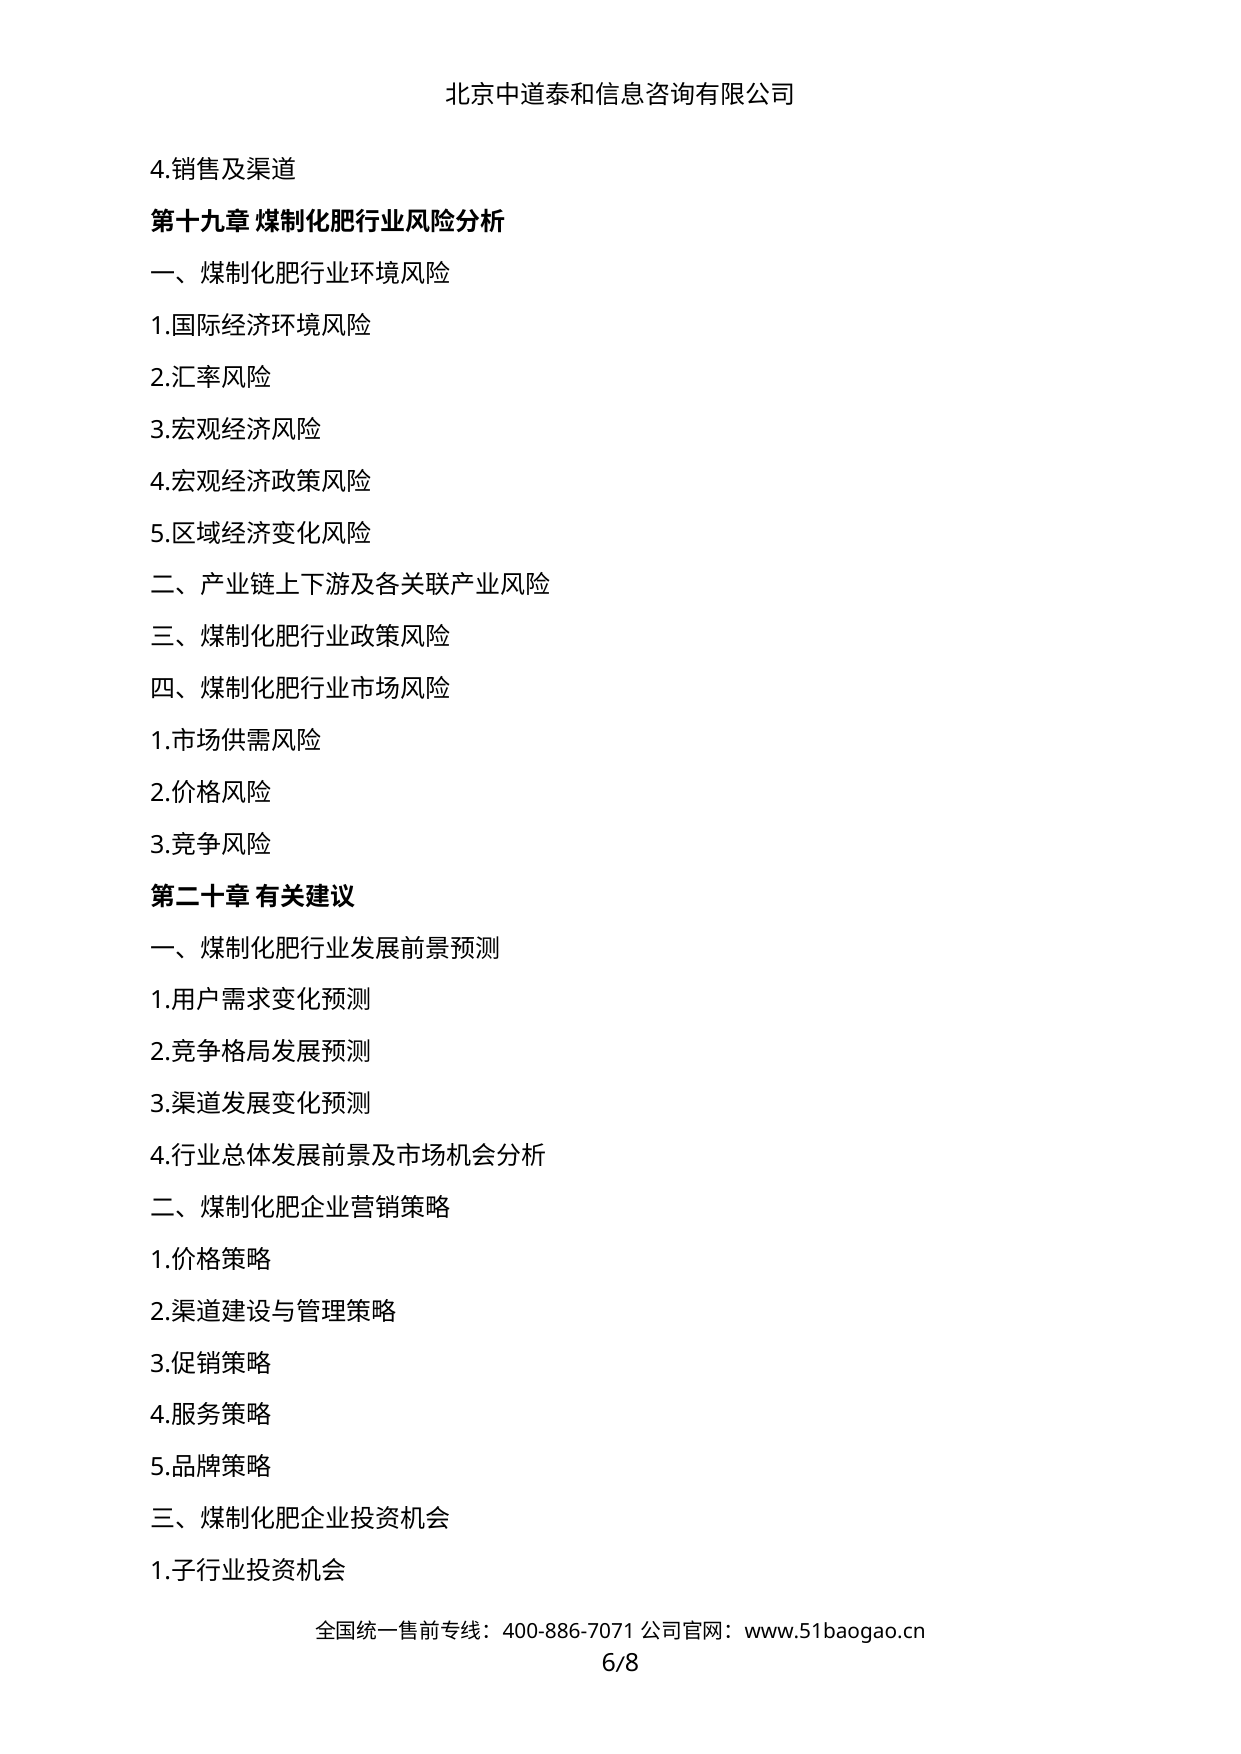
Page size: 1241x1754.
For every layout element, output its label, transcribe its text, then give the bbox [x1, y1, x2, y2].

text 2.竞争格局发展预测 [150, 1032, 1090, 1068]
text 一、煤制化肥行业发展前景预测 [150, 928, 1090, 964]
text 5.区域经济变化风险 [150, 513, 1090, 549]
text 第二十章 有关建议 [150, 876, 1090, 912]
text 三、煤制化肥企业投资机会 [150, 1499, 1090, 1535]
text 3.促销策略 [150, 1343, 1090, 1379]
text 四、煤制化肥行业市场风险 [150, 669, 1090, 705]
text 1.国际经济环境风险 [150, 306, 1090, 342]
text 5.品牌策略 [150, 1447, 1090, 1483]
text 2.汇率风险 [150, 357, 1090, 394]
text 第十九章 煤制化肥行业风险分析 [150, 202, 1090, 238]
text 2.渠道建设与管理策略 [150, 1291, 1090, 1327]
text 1.市场供需风险 [150, 721, 1090, 757]
text 1.用户需求变化预测 [150, 980, 1090, 1016]
text 4.宏观经济政策风险 [150, 461, 1090, 497]
text 4.行业总体发展前景及市场机会分析 [150, 1136, 1090, 1172]
text 1.价格策略 [150, 1239, 1090, 1276]
text 二、煤制化肥企业营销策略 [150, 1187, 1090, 1224]
text 一、煤制化肥行业环境风险 [150, 254, 1090, 290]
text 2.价格风险 [150, 772, 1090, 809]
text 3.宏观经济风险 [150, 409, 1090, 446]
text 1.子行业投资机会 [150, 1551, 1090, 1587]
text 3.竞争风险 [150, 824, 1090, 861]
text 4.服务策略 [150, 1395, 1090, 1431]
text 4.销售及渠道 [150, 150, 1090, 186]
text 3.渠道发展变化预测 [150, 1084, 1090, 1120]
text 二、产业链上下游及各关联产业风险 [150, 565, 1090, 601]
text 三、煤制化肥行业政策风险 [150, 617, 1090, 653]
